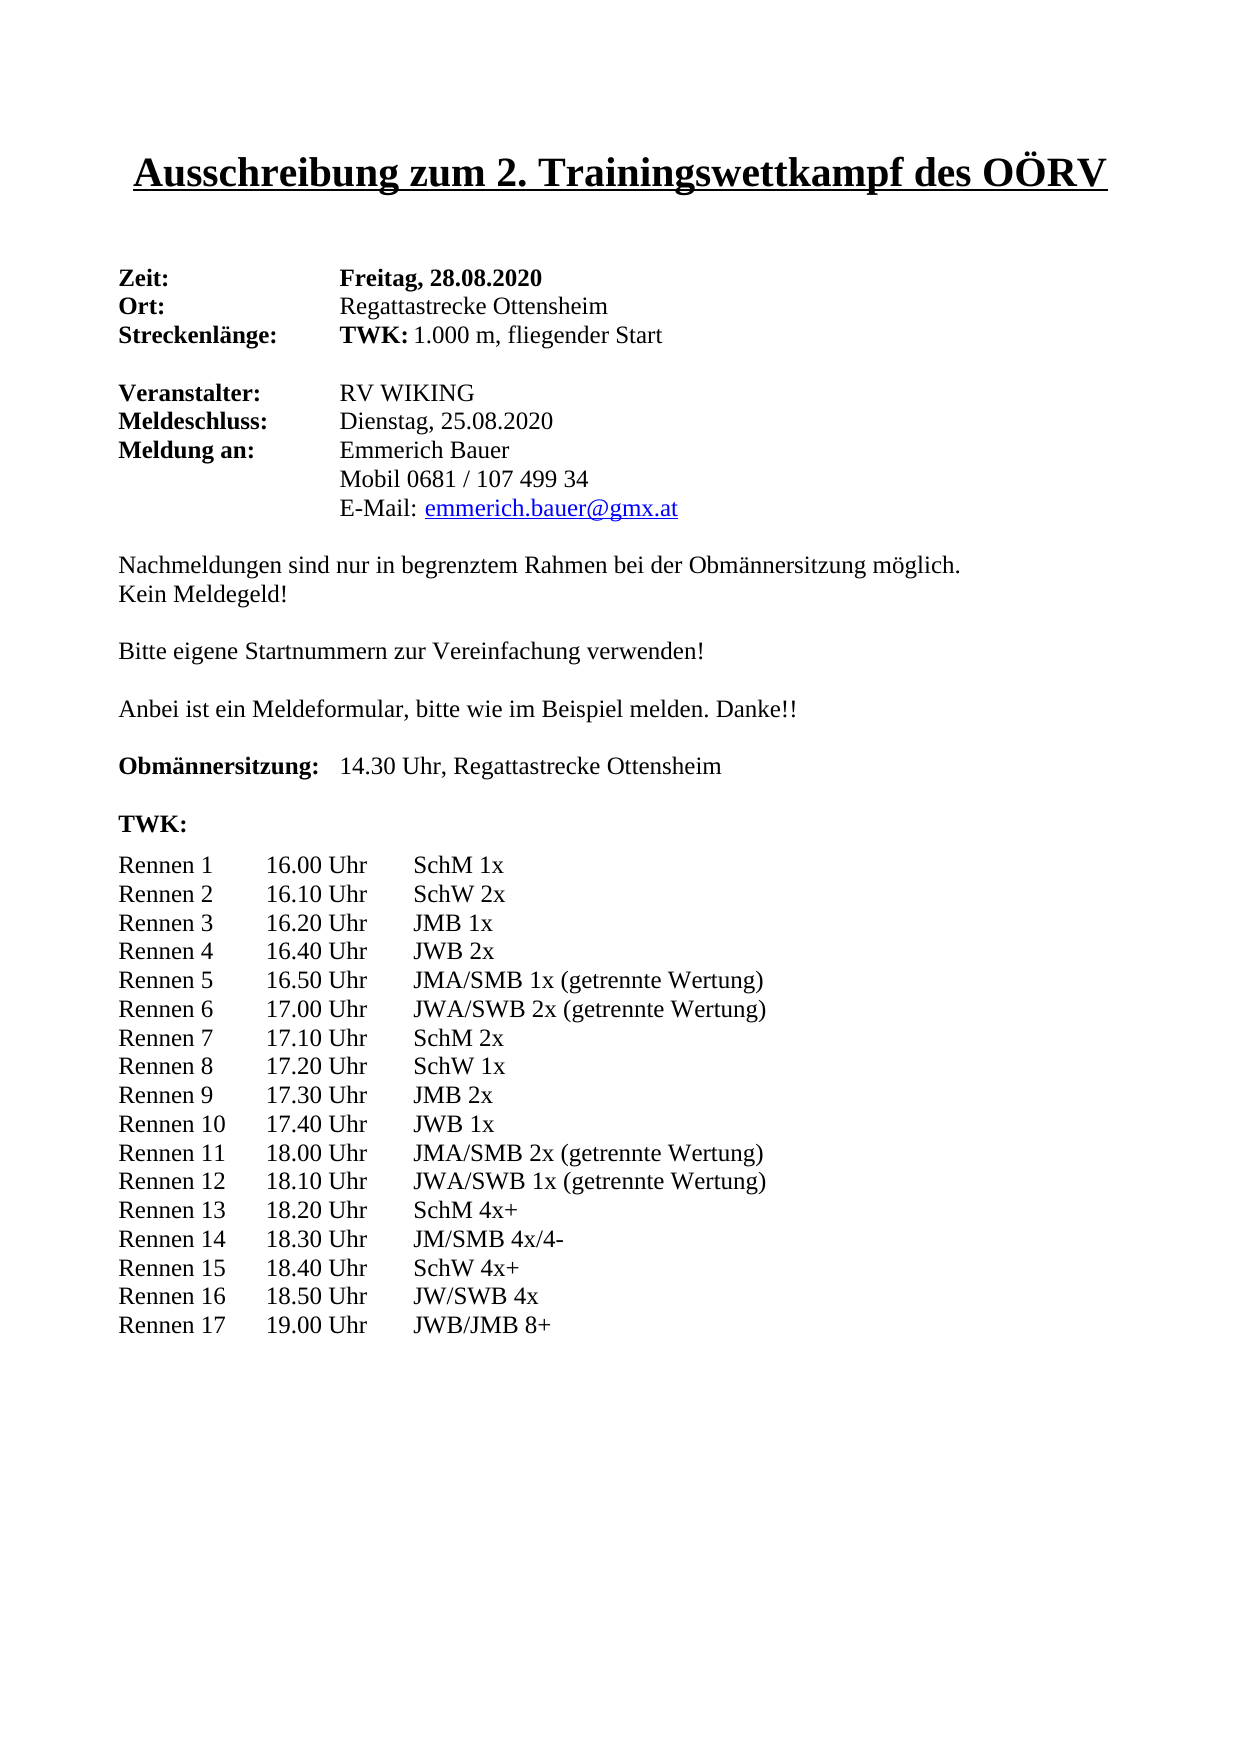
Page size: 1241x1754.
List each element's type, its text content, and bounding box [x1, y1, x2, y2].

text Nachmeldungen sind nur in begrenztem Rahmen bei der Obmännersitzung möglich. [118, 550, 1122, 579]
text Rennen 2 16.10 Uhr SchW 2x [118, 879, 1122, 908]
text Rennen 9 17.30 Uhr JMB 2x [118, 1080, 1122, 1109]
text Meldeschluss: Dienstag, 25.08.2020 [118, 406, 1122, 435]
text Mobil 0681 / 107 499 34 [266, 464, 1122, 493]
text Kein Meldegeld! [118, 579, 1122, 608]
text Bitte eigene Startnummern zur Vereinfachung verwenden! [118, 636, 1122, 665]
text Zeit: Freitag, 28.08.2020 [118, 263, 1122, 291]
text Obmännersitzung: 14.30 Uhr, Regattastrecke Ottensheim [118, 751, 1122, 780]
text Rennen 10 17.40 Uhr JWB 1x [118, 1109, 1122, 1138]
text Rennen 12 18.10 Uhr JWA/SWB 1x (getrennte Wertung) [118, 1166, 1122, 1195]
text Rennen 6 17.00 Uhr JWA/SWB 2x (getrennte Wertung) [118, 994, 1122, 1023]
text Rennen 17 19.00 Uhr JWB/JMB 8+ [118, 1310, 1122, 1339]
text Rennen 5 16.50 Uhr JMA/SMB 1x (getrennte Wertung) [118, 965, 1122, 994]
text Rennen 16 18.50 Uhr JW/SWB 4x [118, 1281, 1122, 1310]
text Rennen 13 18.20 Uhr SchM 4x+ [118, 1195, 1122, 1224]
text Rennen 14 18.30 Uhr JM/SMB 4x/4- [118, 1224, 1122, 1253]
text Rennen 11 18.00 Uhr JMA/SMB 2x (getrennte Wertung) [118, 1138, 1122, 1166]
text Streckenlänge: TWK: 1.000 m, fliegender Start [118, 320, 1122, 349]
text Anbei ist ein Meldeformular, bitte wie im Beispiel melden. Danke!! [118, 694, 1122, 723]
text Rennen 7 17.10 Uhr SchM 2x [118, 1023, 1122, 1051]
text TWK: [118, 809, 1122, 838]
text Rennen 15 18.40 Uhr SchW 4x+ [118, 1253, 1122, 1281]
text Rennen 4 16.40 Uhr JWB 2x [118, 936, 1122, 965]
text Rennen 8 17.20 Uhr SchW 1x [118, 1051, 1122, 1080]
text Rennen 1 16.00 Uhr SchM 1x [118, 850, 1122, 879]
text Ausschreibung zum 2. Trainingswettkampf des OÖRV [118, 148, 1122, 196]
text Rennen 3 16.20 Uhr JMB 1x [118, 908, 1122, 936]
text Veranstalter: RV WIKING [118, 378, 1122, 406]
text Ort: Regattastrecke Ottensheim [118, 291, 1122, 320]
text E-Mail: emmerich.bauer@gmx.at [266, 493, 1122, 521]
text Meldung an: Emmerich Bauer [118, 435, 1122, 464]
